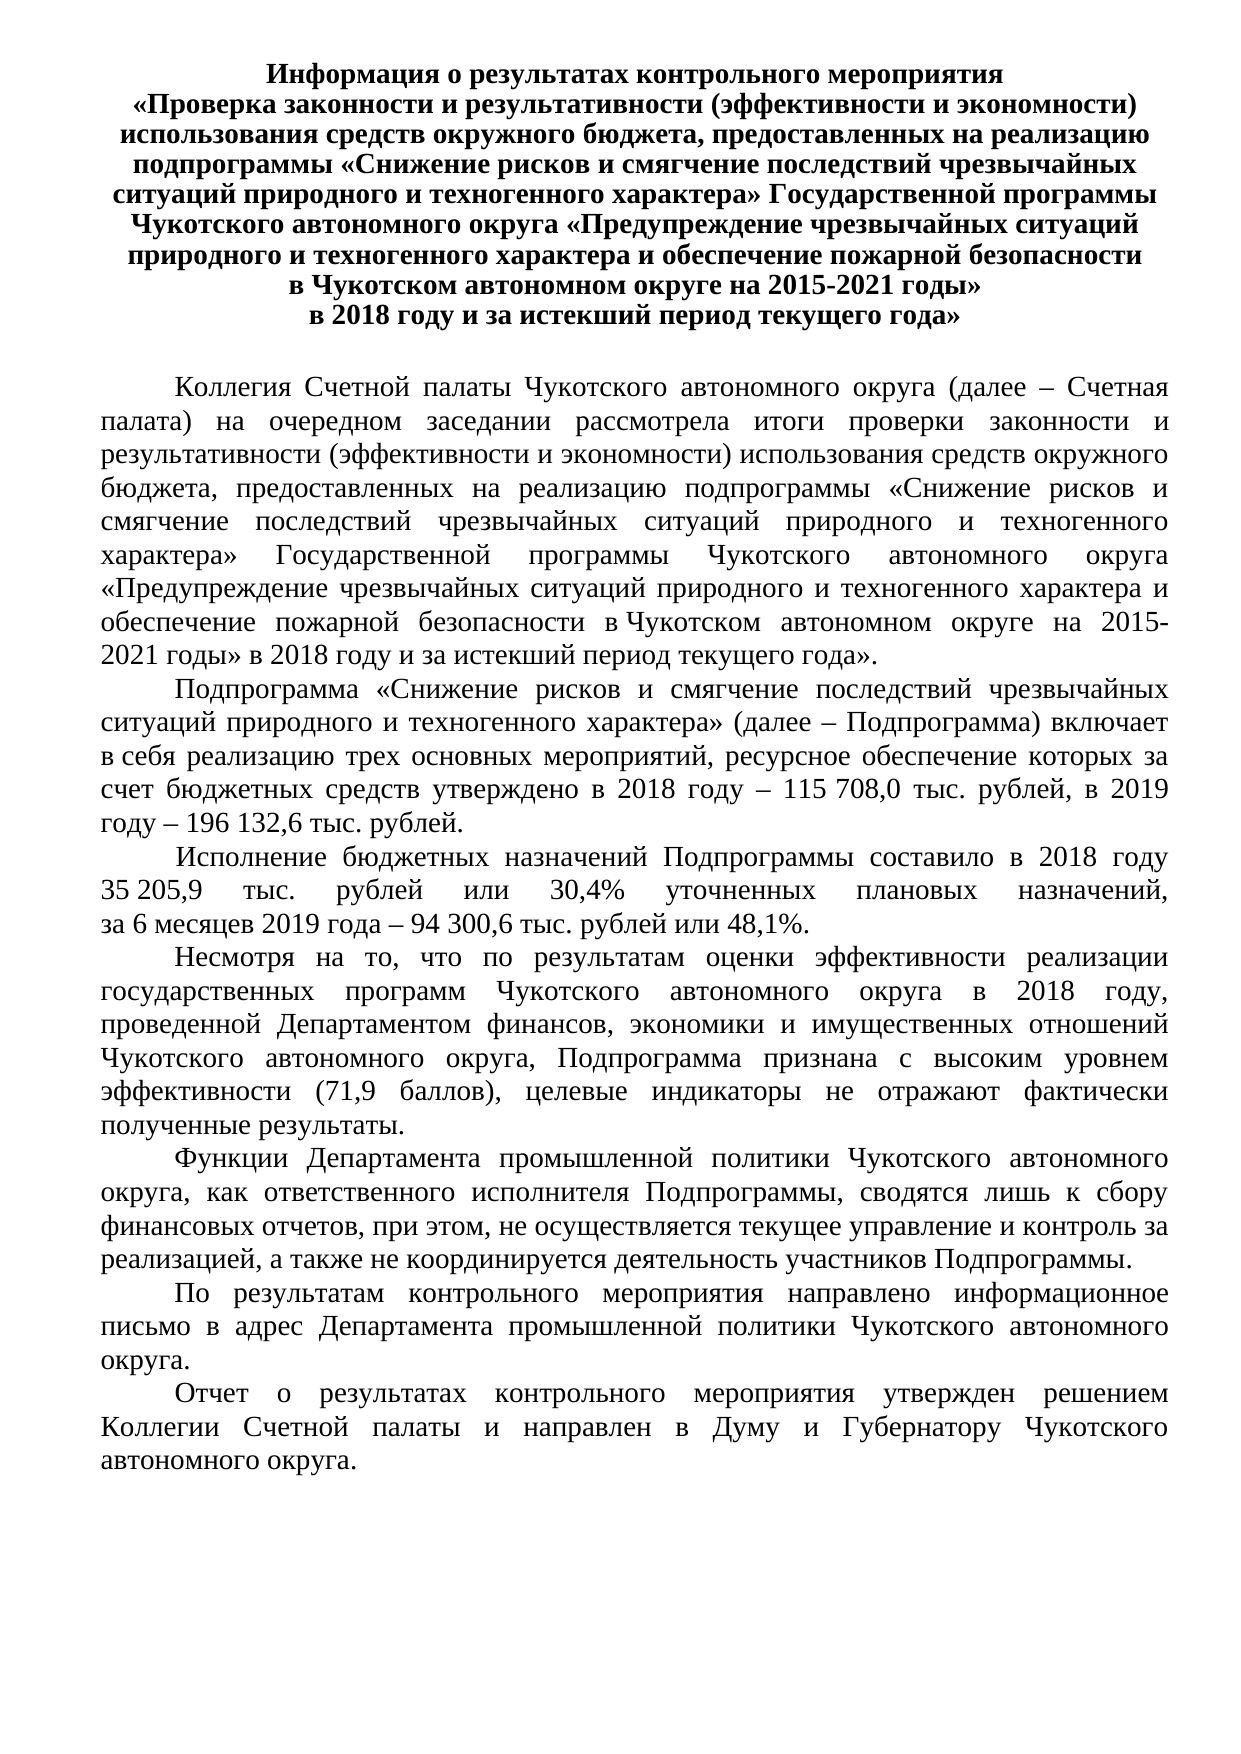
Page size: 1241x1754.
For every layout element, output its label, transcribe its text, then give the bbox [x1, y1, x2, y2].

text По результатам контрольного мероприятия направлено информационное письмо в адрес Департамента промышленной политики Чукотского автономного округа. [100, 1275, 1169, 1375]
text Функции Департамента промышленной политики Чукотского автономного округа, как ответственного исполнителя Подпрограммы, сводятся лишь к сбору финансовых отчетов, при этом, не осуществляется текущее управление и контроль за реализацией, а также не координируется деятельность участников Подпрограммы. [100, 1141, 1169, 1275]
text в 2018 году и за истекший период текущего года» [100, 301, 1169, 331]
text Коллегия Счетной палаты Чукотского автономного округа (далее – Счетная палата) на очередном заседании рассмотрела итоги проверки законности и результативности (эффективности и экономности) использования средств окружного бюджета, предоставленных на реализацию подпрограммы «Снижение рисков и смягчение последствий чрезвычайных ситуаций природного и техногенного характера» Государственной программы Чукотского автономного округа «Предупреждение чрезвычайных ситуаций природного и техногенного характера и обеспечение пожарной безопасности в Чукотском автономном округе на 2015-2021 годы» в 2018 году и за истекший период текущего года». [100, 369, 1169, 671]
text Отчет о результатах контрольного мероприятия утвержден решением Коллегии Счетной палаты и направлен в Думу и Губернатору Чукотского автономного округа. [100, 1375, 1169, 1476]
text Несмотря на то, что по результатам оценки эффективности реализации государственных программ Чукотского автономного округа в 2018 году, проведенной Департаментом финансов, экономики и имущественных отношений Чукотского автономного округа, Подпрограмма признана с высоким уровнем эффективности (71,9 баллов), целевые индикаторы не отражают фактически полученные результаты. [100, 939, 1169, 1141]
text Подпрограмма «Снижение рисков и смягчение последствий чрезвычайных ситуаций природного и техногенного характера» (далее – Подпрограмма) включает в себя реализацию трех основных мероприятий, ресурсное обеспечение которых за счет бюджетных средств утверждено в 2018 году – 115 708,0 тыс. рублей, в 2019 году – 196 132,6 тыс. рублей. [100, 671, 1169, 839]
text «Проверка законности и результативности (эффективности и экономности) использования средств окружного бюджета, предоставленных на реализацию подпрограммы «Снижение рисков и смягчение последствий чрезвычайных ситуаций природного и техногенного характера» Государственной программы Чукотского автономного округа «Предупреждение чрезвычайных ситуаций природного и техногенного характера и обеспечение пожарной безопасности в Чукотском автономном округе на 2015-2021 годы» [100, 89, 1169, 301]
text Информация о результатах контрольного мероприятия [100, 59, 1169, 89]
text Исполнение бюджетных назначений Подпрограммы составило в 2018 году 35 205,9 тыс. рублей или 30,4% уточненных плановых назначений, за 6 месяцев 2019 года – 94 300,6 тыс. рублей или 48,1%. [100, 839, 1169, 939]
